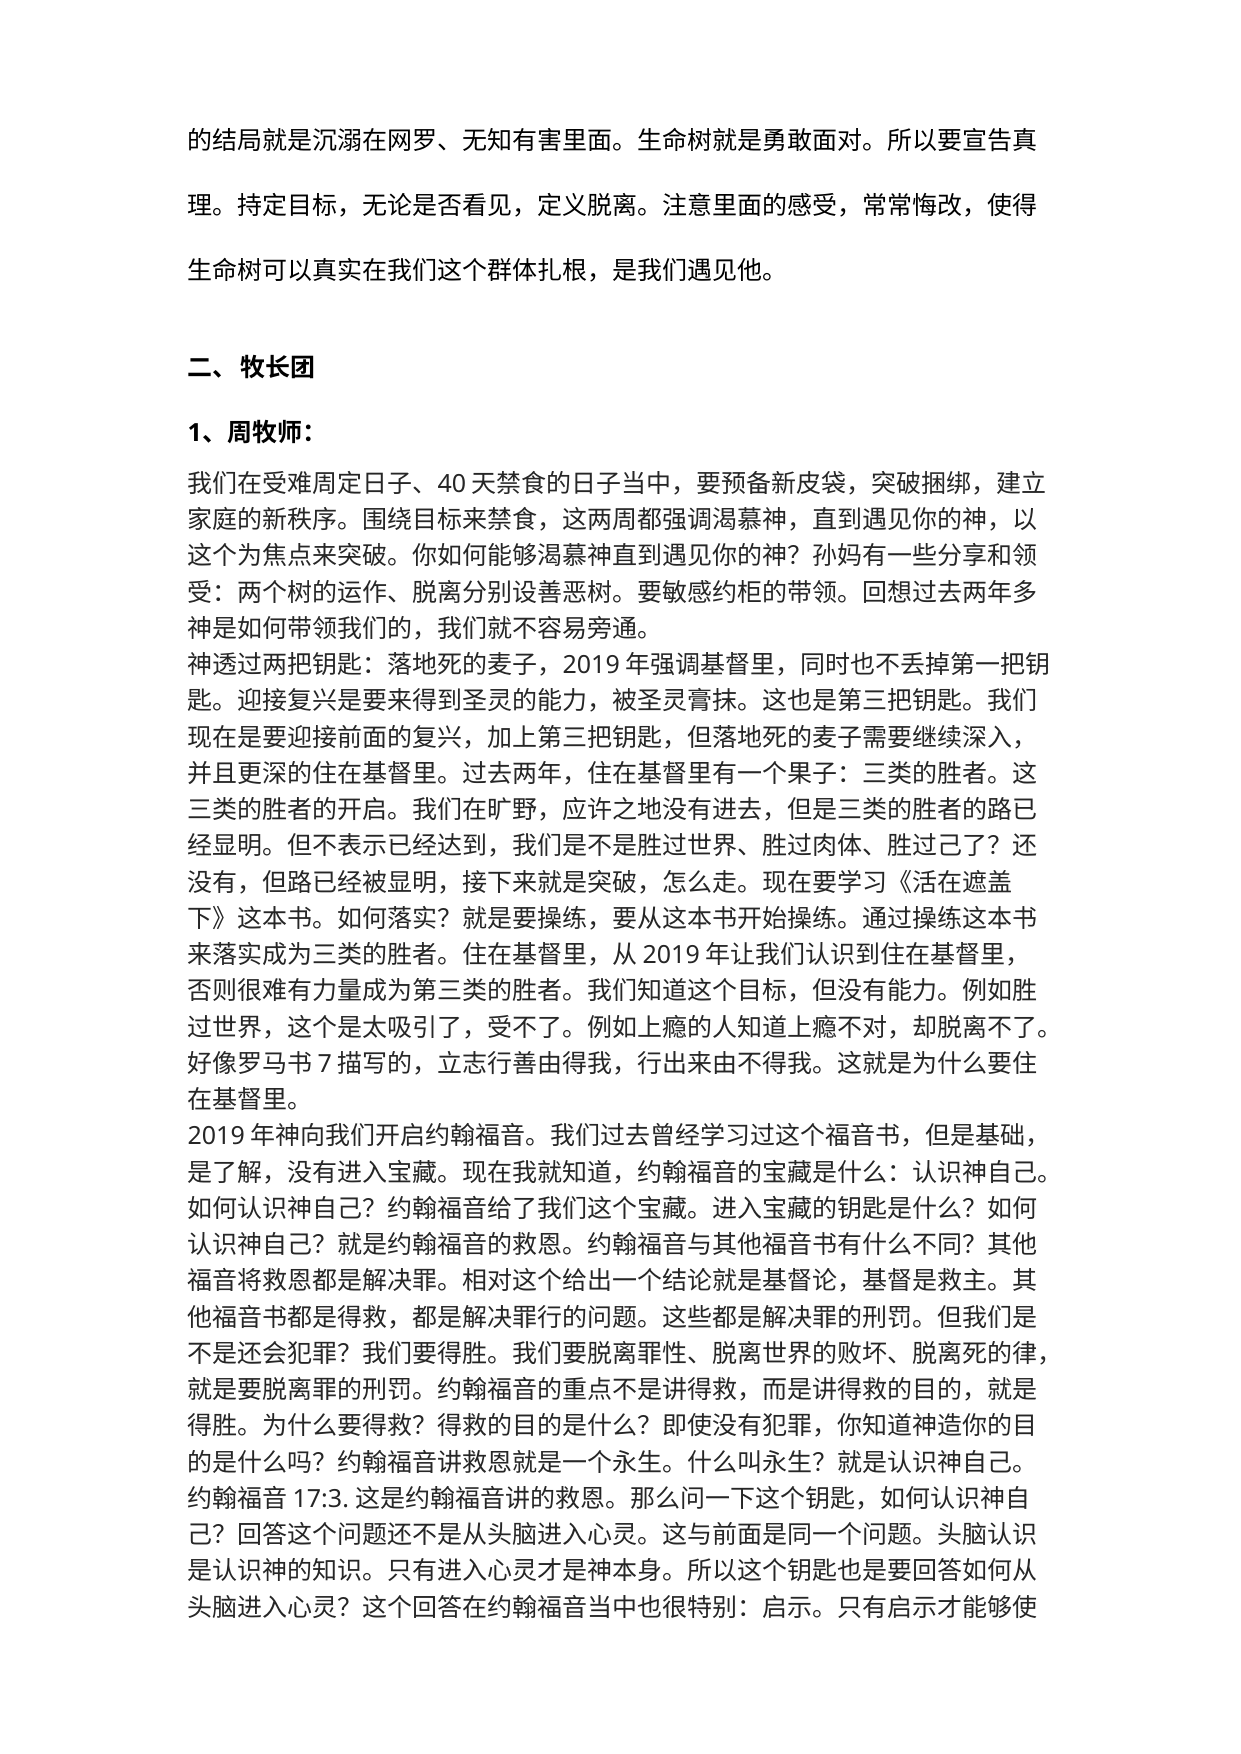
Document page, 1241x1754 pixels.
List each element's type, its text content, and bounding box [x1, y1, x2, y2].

text 我们在受难周定日子、40天禁食的日子当中，要预备新皮袋，突破捆绑，建立家庭的新秩序。围绕目标来禁食，这两周都强调渴慕神，直到遇见你的神，以这个为焦点来突破。你如何能够渴慕神直到遇见你的神？孙妈有一些分享和领受：两个树的运作、脱离分别设善恶树。要敏感约柜的带领。回想过去两年多神是如何带领我们的，我们就不容易旁通。 [187, 463, 1053, 644]
text 神透过两把钥匙：落地死的麦子，2019年强调基督里，同时也不丢掉第一把钥匙。迎接复兴是要来得到圣灵的能力，被圣灵膏抹。这也是第三把钥匙。我们现在是要迎接前面的复兴，加上第三把钥匙，但落地死的麦子需要继续深入，并且更深的住在基督里。过去两年，住在基督里有一个果子：三类的胜者。这三类的胜者的开启。我们在旷野，应许之地没有进去，但是三类的胜者的路已经显明。但不表示已经达到，我们是不是胜过世界、胜过肉体、胜过己了？还没有，但路已经被显明，接下来就是突破，怎么走。现在要学习《活在遮盖下》这本书。如何落实？就是要操练，要从这本书开始操练。通过操练这本书来落实成为三类的胜者。住在基督里，从2019年让我们认识到住在基督里，否则很难有力量成为第三类的胜者。我们知道这个目标，但没有能力。例如胜过世界，这个是太吸引了，受不了。例如上瘾的人知道上瘾不对，却脱离不了。好像罗马书7描写的，立志行善由得我，行出来由不得我。这就是为什么要住在基督里。 [187, 644, 1053, 1116]
list 牧长团 [187, 333, 1053, 398]
text 1、周牧师： [187, 398, 1053, 463]
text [187, 106, 1053, 301]
